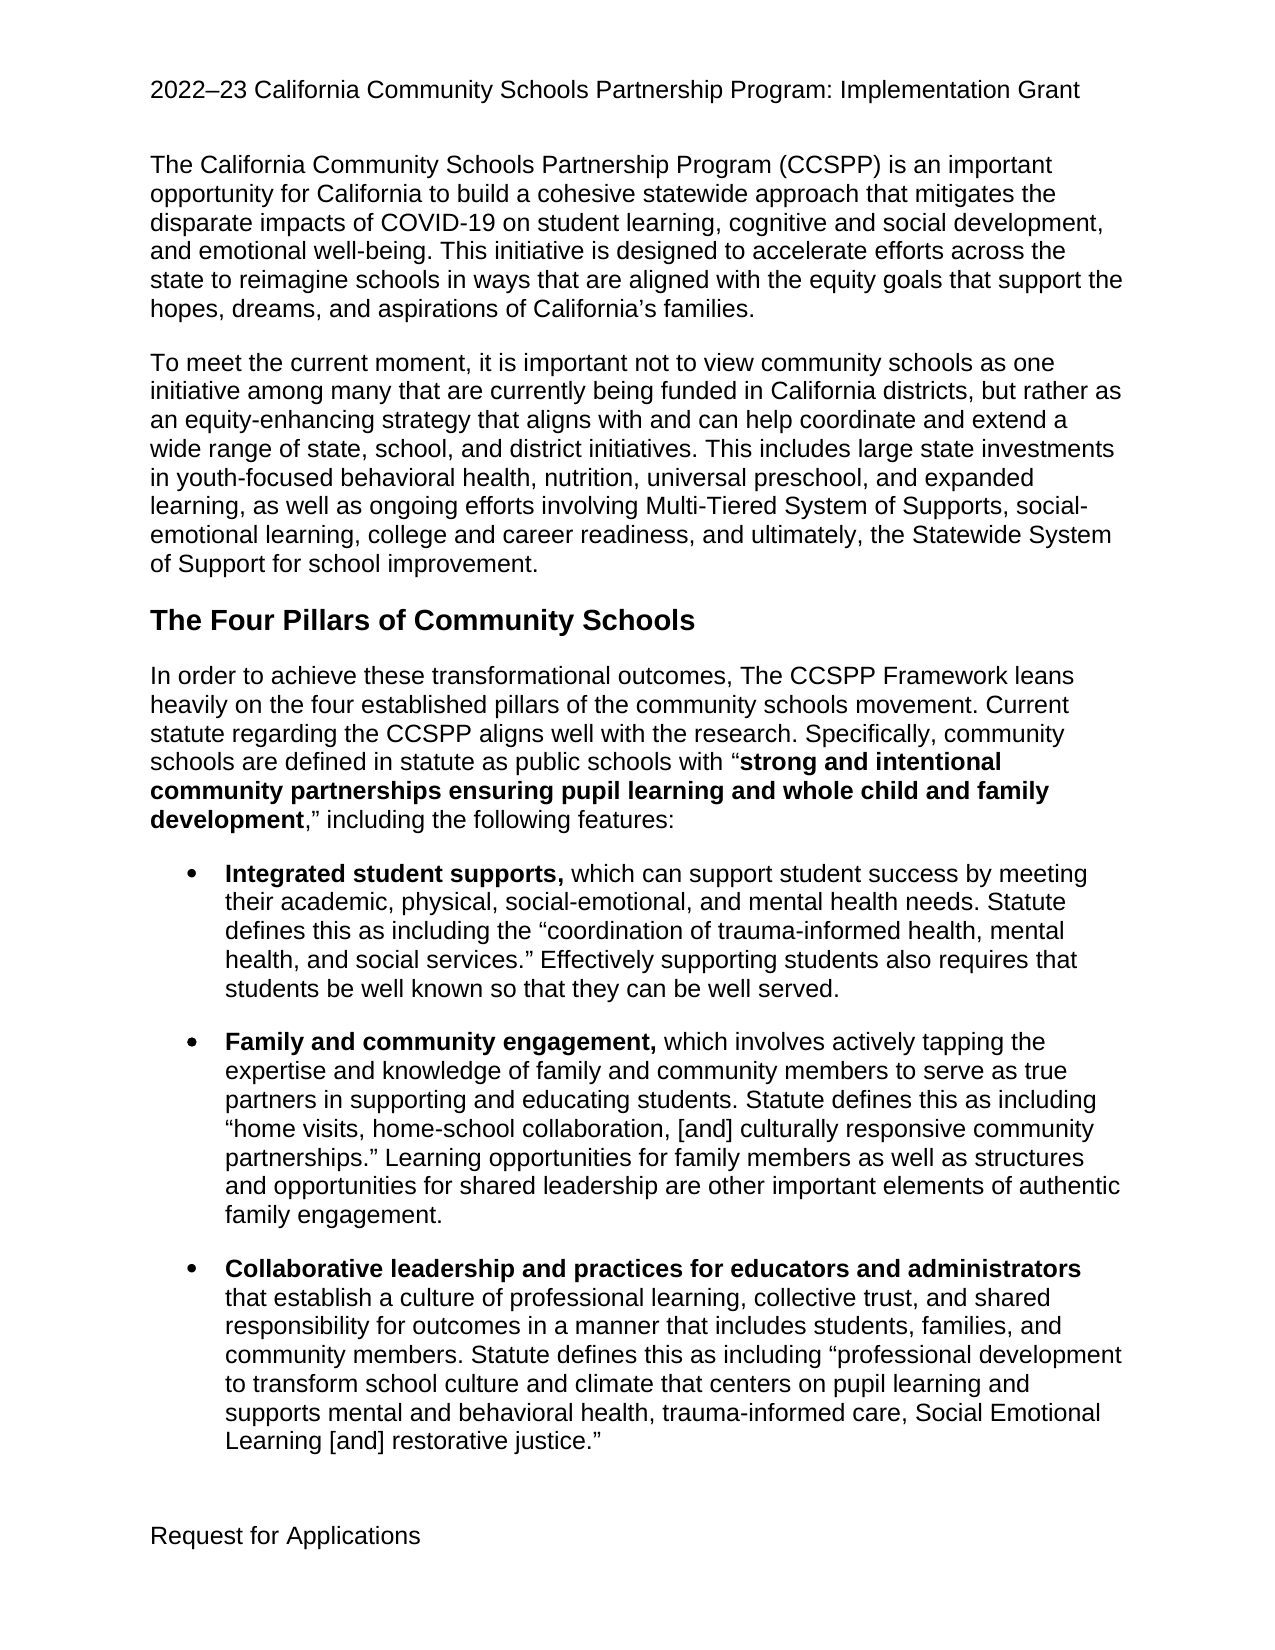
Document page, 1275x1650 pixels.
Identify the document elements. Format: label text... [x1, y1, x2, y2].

list Family and community engagement, which involves actively tapping the expertise and knowledge of family and community members to serve as true partners in supporting and educating students. Statute defines this as including “home visits, home-school collaboration, [and] culturally responsive community partnerships.” Learning opportunities for family members as well as structures and opportunities for shared leadership are other important elements of authentic family engagement. [187, 1027, 1125, 1229]
list Collaborative leadership and practices for educators and administrators that establish a culture of professional learning, collective trust, and shared responsibility for outcomes in a manner that includes students, families, and community members. Statute defines this as including “professional development to transform school culture and climate that centers on pupil learning and supports mental and behavioral health, trauma-informed care, Social Emotional Learning [and] restorative justice.” [187, 1254, 1125, 1455]
list Integrated student supports, which can support student success by meeting their academic, physical, social-emotional, and mental health needs. Statute defines this as including the “coordination of trauma-informed health, mental health, and social services.” Effectively supporting students also requires that students be well known so that they can be well served. [187, 858, 1125, 1002]
text The California Community Schools Partnership Program (CCSPP) is an important opportunity for California to build a cohesive statewide approach that mitigates the disparate impacts of COVID-19 on student learning, cognitive and social development, and emotional well-being. This initiative is designed to accelerate efforts across the state to reimagine schools in ways that are aligned with the equity goals that support the hopes, dreams, and aspirations of California’s families. [150, 150, 1125, 322]
text To meet the current moment, it is important not to view community schools as one initiative among many that are currently being funded in California districts, but rather as an equity-enhancing strategy that aligns with and can help coordinate and extend a wide range of state, school, and district initiatives. This includes large state investments in youth-focused behavioral health, nutrition, universal preschool, and expanded learning, as well as ongoing efforts involving Multi-Tiered System of Supports, social-emotional learning, college and career readiness, and ultimately, the Statewide System of Support for school improvement. [150, 347, 1125, 577]
subtitle The Four Pillars of Community Schools [150, 602, 1125, 636]
text In order to achieve these transformational outcomes, The CCSPP Framework leans heavily on the four established pillars of the community schools movement. Current statute regarding the CCSPP aligns well with the research. Specifically, community schools are defined in statute as public schools with “strong and intentional community partnerships ensuring pupil learning and whole child and family development,” including the following features: [150, 661, 1125, 833]
